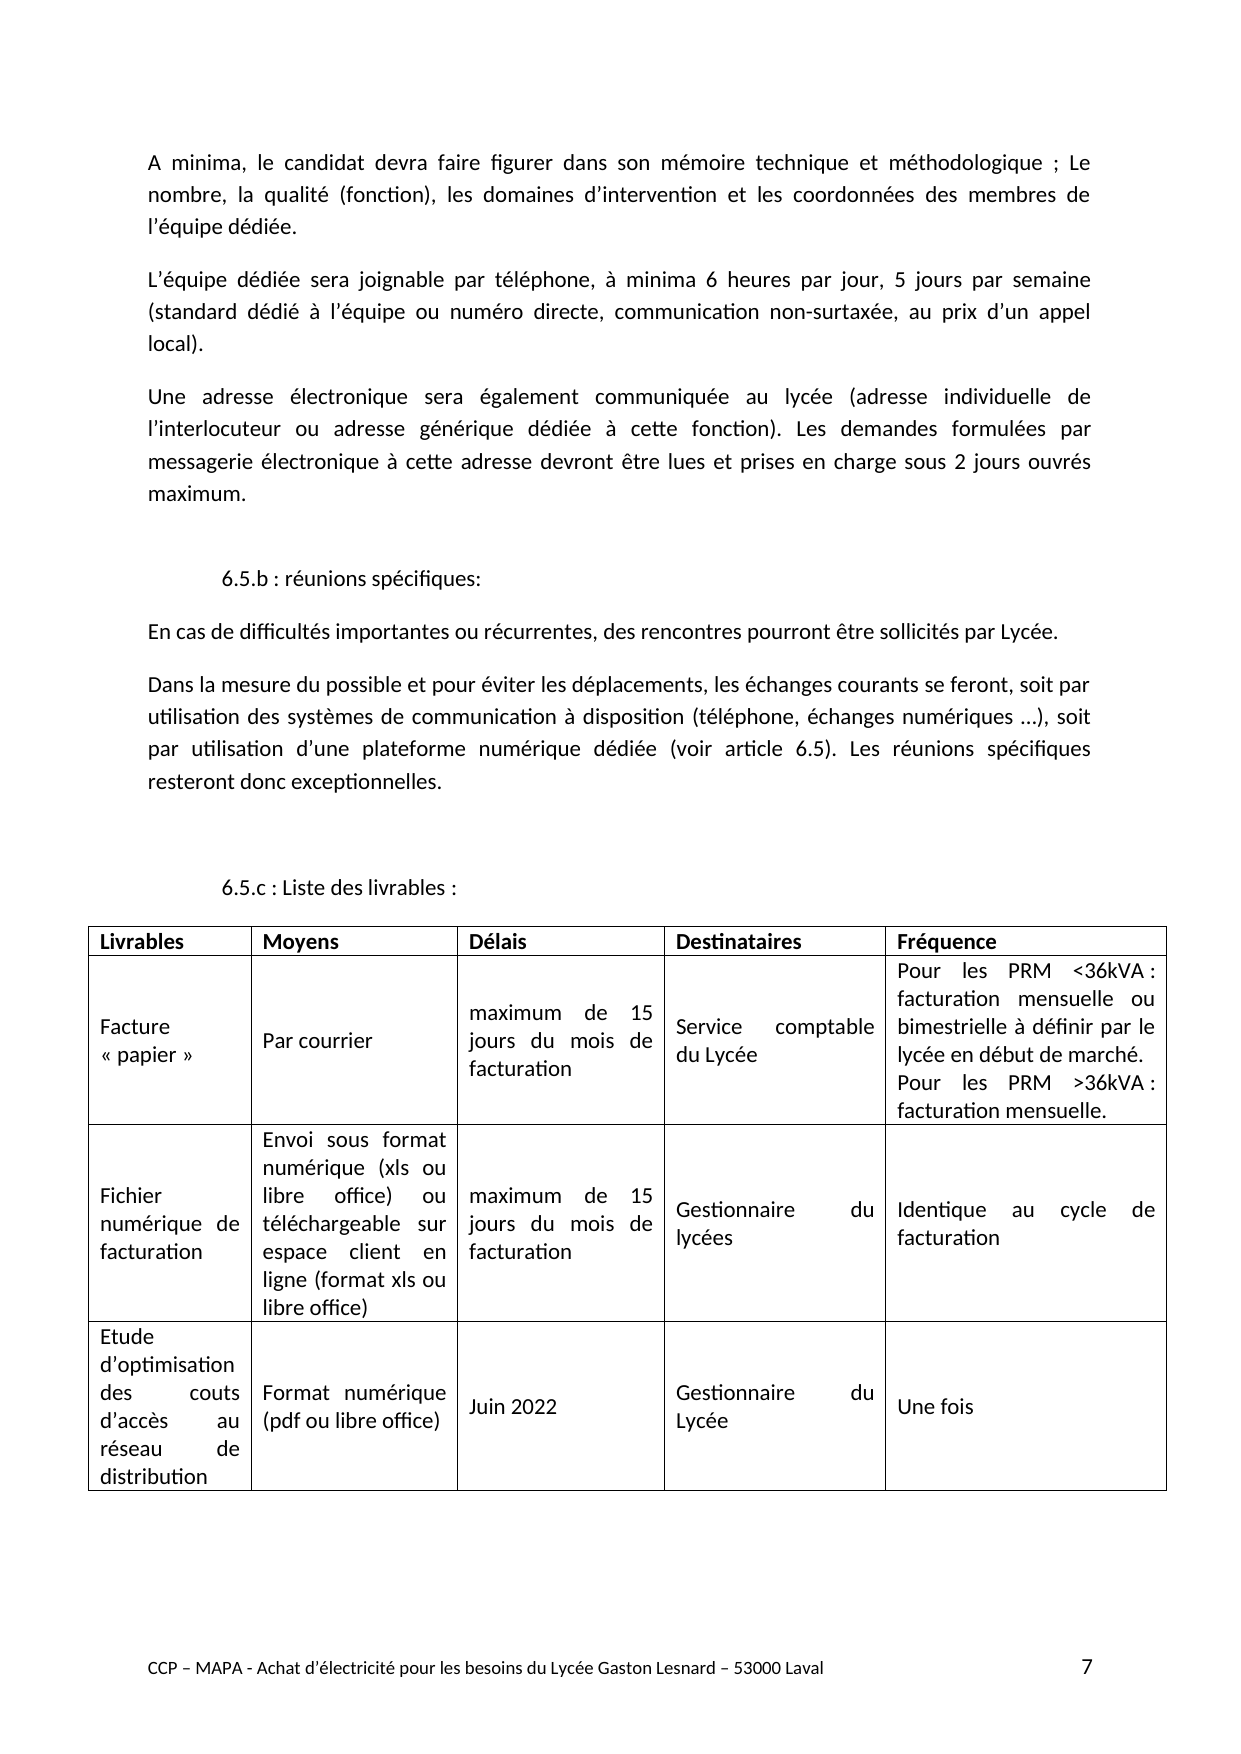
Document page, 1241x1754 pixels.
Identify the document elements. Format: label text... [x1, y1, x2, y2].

table_cell Envoi sous format numérique (xls ou libre office) ou téléchargeable sur espace client en ligne (format xls ou libre office) [252, 1125, 457, 1321]
text A minima, le candidat devra faire figurer dans son mémoire technique et méthodologique ; Le nombre, la qualité (fonction), les domaines d’intervention et les coordonnées des membres de l’équipe dédiée. [148, 148, 1093, 240]
table_cell Facture « papier » [89, 956, 251, 1124]
table_cell Identique au cycle de facturation [886, 1125, 1166, 1321]
table_header Livrables [89, 927, 251, 955]
table_cell Format numérique (pdf ou libre office) [252, 1322, 457, 1490]
table_cell Fichier numérique de facturation [89, 1125, 251, 1321]
table_cell Par courrier [252, 956, 457, 1124]
table_header Fréquence [886, 927, 1166, 955]
table_header Destinataires [665, 927, 885, 955]
table_cell Une fois [886, 1322, 1166, 1490]
text 6.5.b : réunions spécifiques: [221, 564, 1093, 592]
table_header Moyens [252, 927, 457, 955]
table_cell Pour les PRM <36kVA : facturation mensuelle ou bimestrielle à définir par le lycée en début de marché. Pour les PRM >36kVA : facturation mensuelle. [886, 956, 1166, 1124]
table_cell maximum de 15 jours du mois de facturation [458, 956, 664, 1124]
table_cell maximum de 15 jours du mois de facturation [458, 1125, 664, 1321]
text En cas de difficultés importantes ou récurrentes, des rencontres pourront être sollicités par Lycée. [148, 617, 1093, 645]
text Dans la mesure du possible et pour éviter les déplacements, les échanges courants se feront, soit par utilisation des systèmes de communication à disposition (téléphone, échanges numériques …), soit par utilisation d’une plateforme numérique dédiée (voir article 6.5). Les réunions spécifiques resteront donc exceptionnelles. [148, 670, 1093, 795]
text Une adresse électronique sera également communiquée au lycée (adresse individuelle de l’interlocuteur ou adresse générique dédiée à cette fonction). Les demandes formulées par messagerie électronique à cette adresse devront être lues et prises en charge sous 2 jours ouvrés maximum. [148, 382, 1093, 507]
table_cell Service comptable du Lycée [665, 956, 885, 1124]
table_cell Juin 2022 [458, 1322, 664, 1490]
table_cell Gestionnaire du Lycée [665, 1322, 885, 1490]
table_cell Gestionnaire du lycées [665, 1125, 885, 1321]
table_header Délais [458, 927, 664, 955]
text 6.5.c : Liste des livrables : [148, 873, 1093, 901]
text L’équipe dédiée sera joignable par téléphone, à minima 6 heures par jour, 5 jours par semaine (standard dédié à l’équipe ou numéro directe, communication non-surtaxée, au prix d’un appel local). [148, 265, 1093, 357]
table_cell Etude d’optimisation des couts d’accès au réseau de distribution [89, 1322, 251, 1490]
